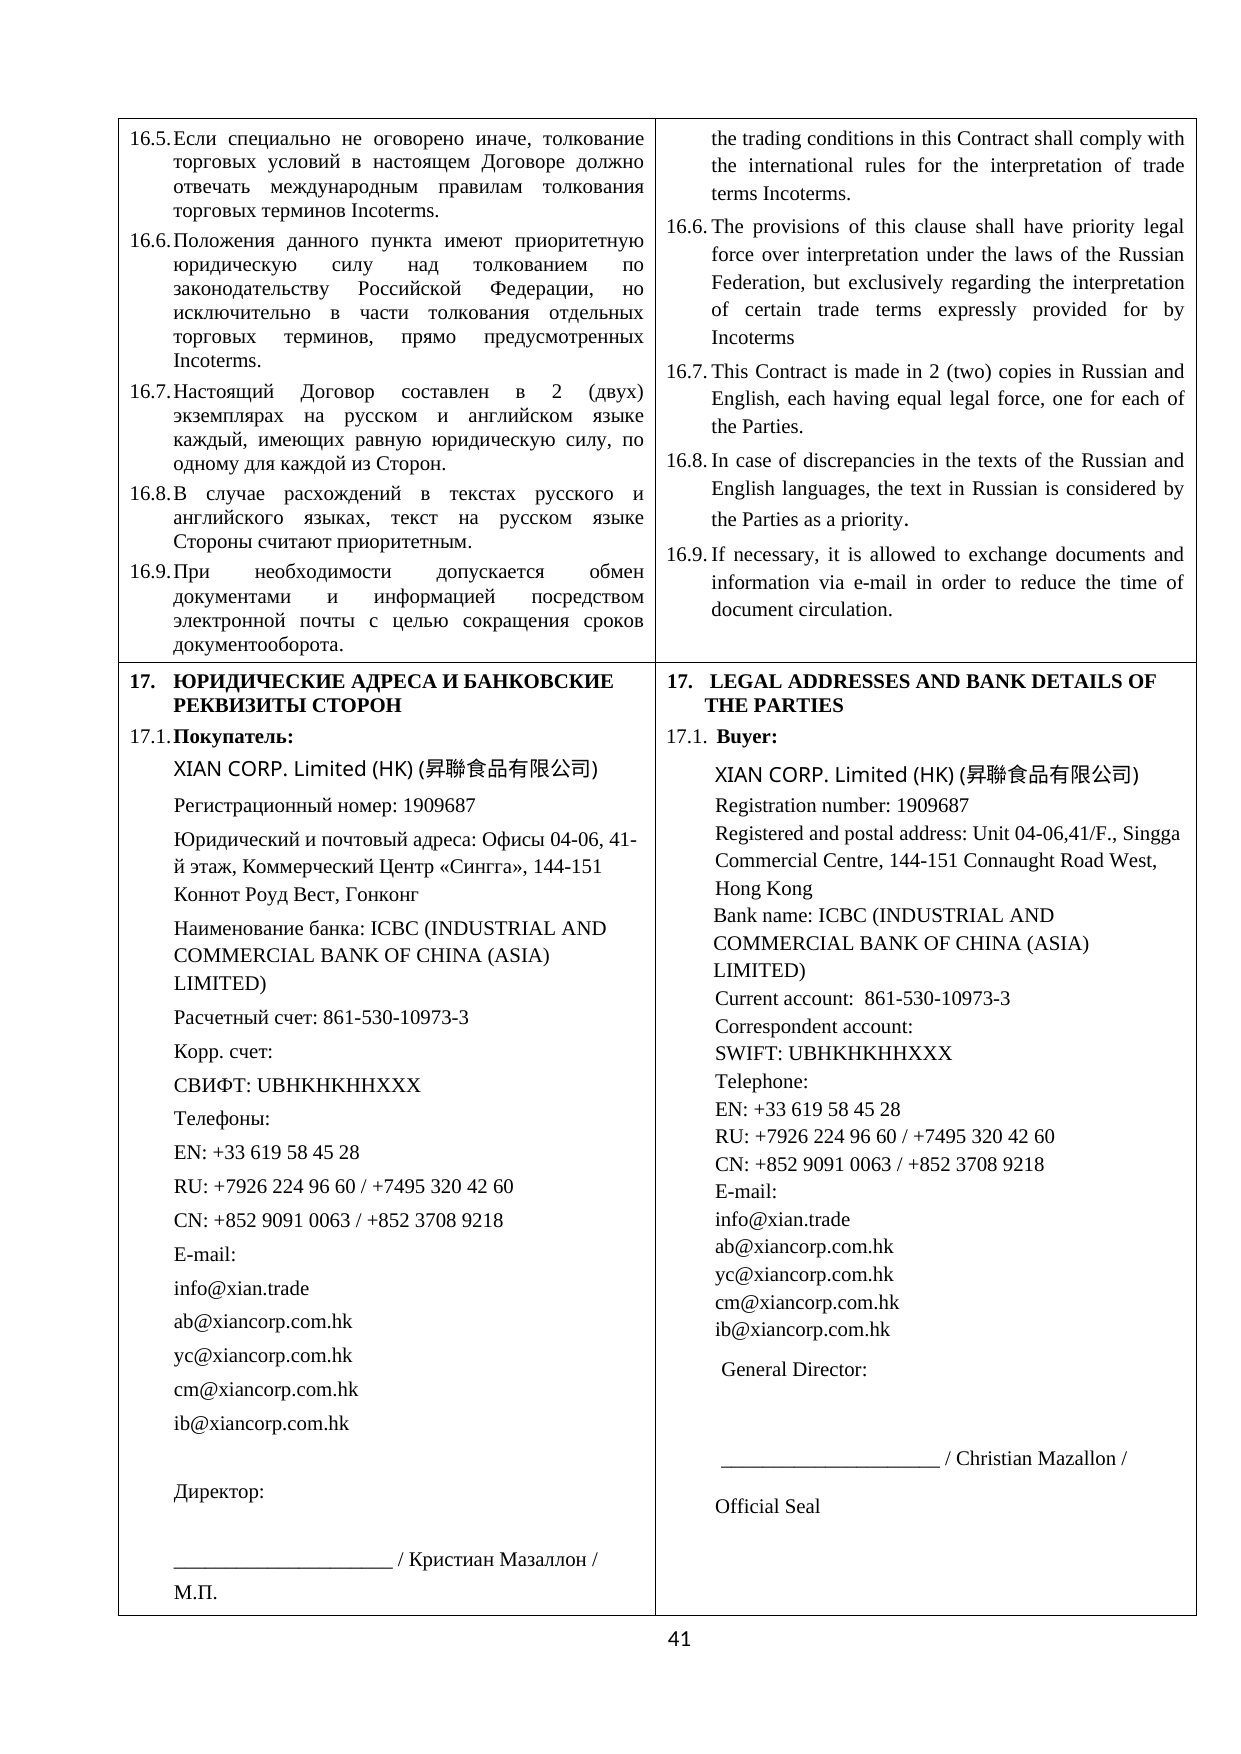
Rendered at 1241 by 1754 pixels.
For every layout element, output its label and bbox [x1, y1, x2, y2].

table_cell [656, 119, 1196, 662]
table_cell [119, 119, 655, 662]
table_cell [119, 663, 655, 1614]
table_cell [656, 663, 1196, 1614]
